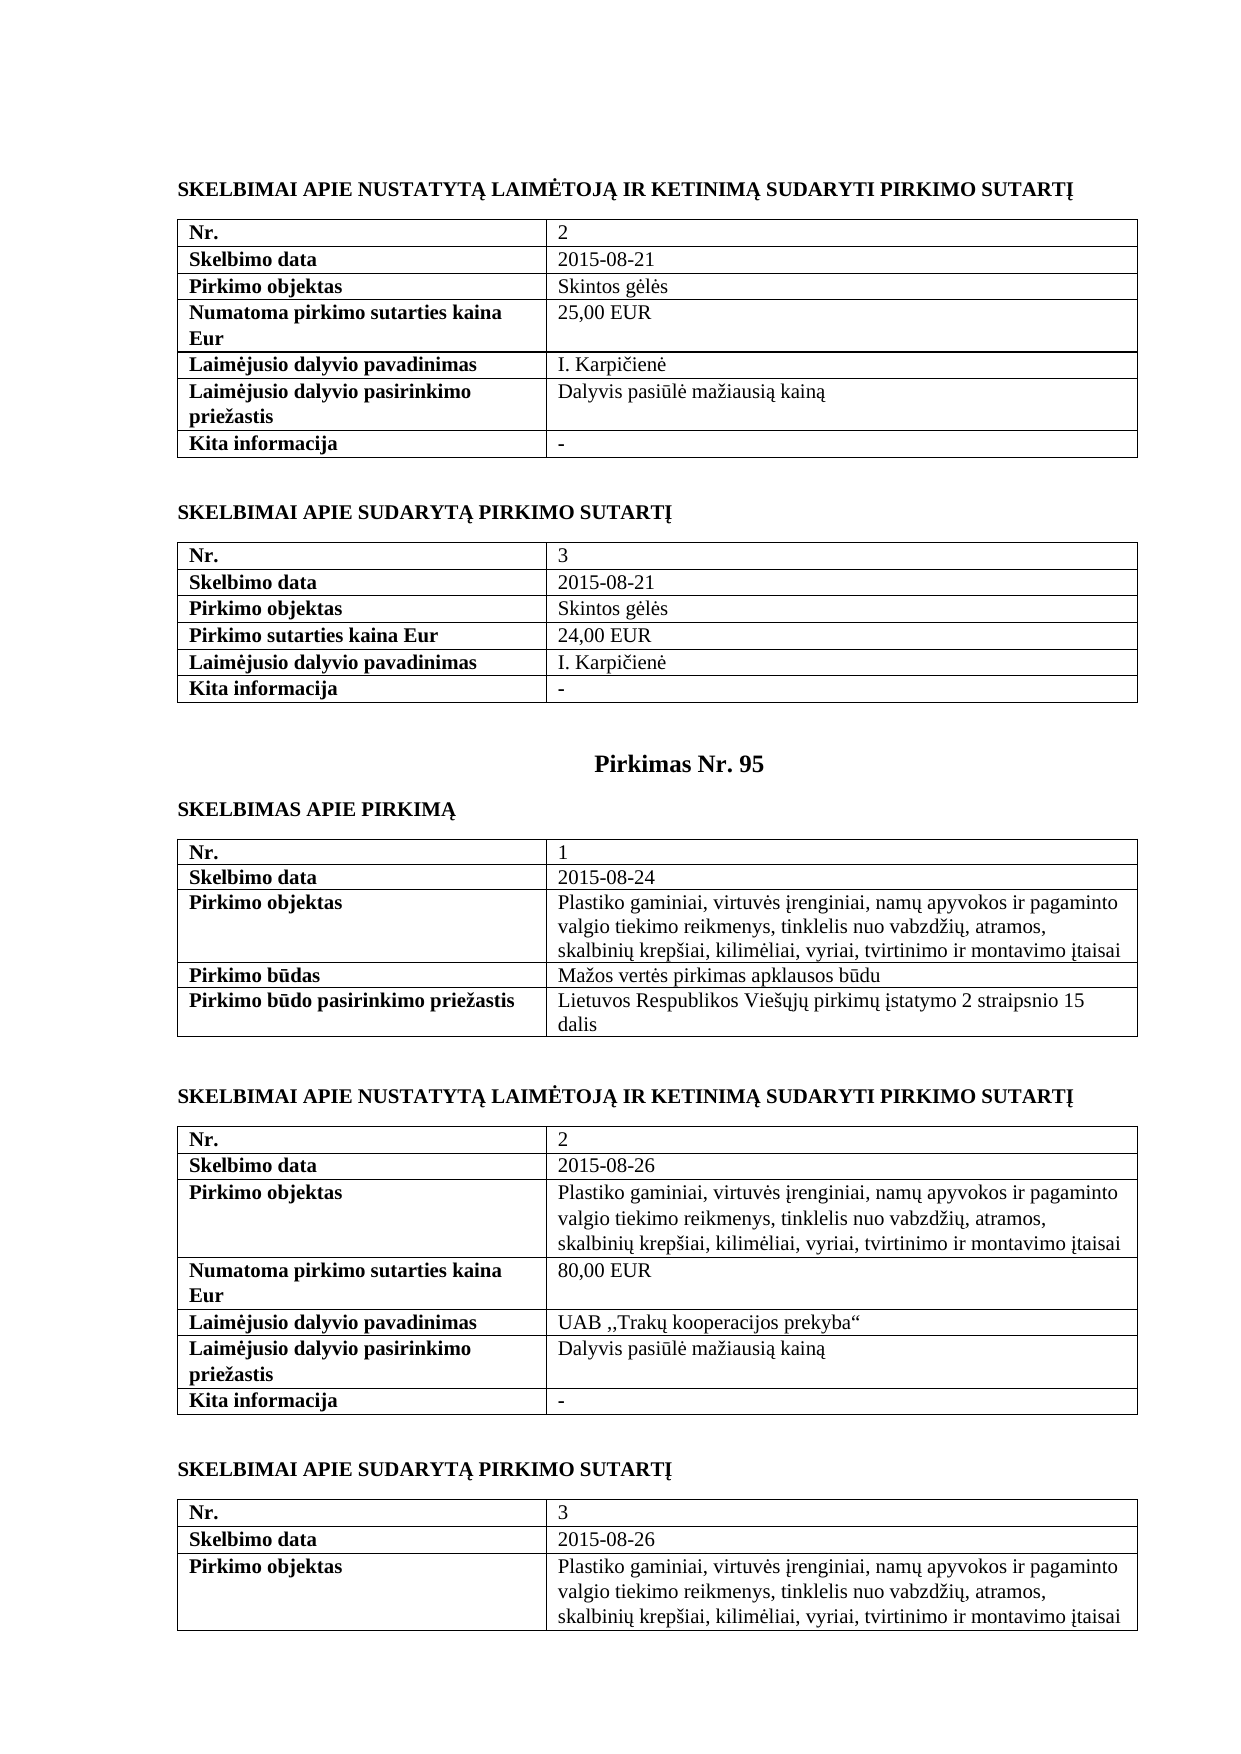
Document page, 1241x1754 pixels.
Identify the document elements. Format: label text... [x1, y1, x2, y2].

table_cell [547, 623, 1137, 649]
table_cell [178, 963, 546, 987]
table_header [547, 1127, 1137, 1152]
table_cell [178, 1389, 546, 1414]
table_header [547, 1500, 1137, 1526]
text SKELBIMAI APIE SUDARYTĄ PIRKIMO SUTARTĮ [177, 500, 1181, 524]
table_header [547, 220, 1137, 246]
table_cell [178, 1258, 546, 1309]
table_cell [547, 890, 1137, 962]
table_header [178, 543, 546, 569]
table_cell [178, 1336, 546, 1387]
text SKELBIMAI APIE NUSTATYTĄ LAIMĖTOJĄ IR KETINIMĄ SUDARYTI PIRKIMO SUTARTĮ [177, 1084, 1181, 1108]
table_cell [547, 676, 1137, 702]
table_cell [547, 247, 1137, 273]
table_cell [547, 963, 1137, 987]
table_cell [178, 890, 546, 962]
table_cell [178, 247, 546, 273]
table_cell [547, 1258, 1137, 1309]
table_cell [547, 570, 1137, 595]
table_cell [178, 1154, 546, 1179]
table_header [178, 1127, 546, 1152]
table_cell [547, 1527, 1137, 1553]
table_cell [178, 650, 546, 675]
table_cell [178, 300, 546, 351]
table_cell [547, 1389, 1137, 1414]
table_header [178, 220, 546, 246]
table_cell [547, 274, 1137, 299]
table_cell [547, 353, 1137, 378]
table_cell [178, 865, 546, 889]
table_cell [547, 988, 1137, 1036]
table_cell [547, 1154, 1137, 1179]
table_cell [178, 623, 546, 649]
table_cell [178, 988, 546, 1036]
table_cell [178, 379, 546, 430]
text SKELBIMAS APIE PIRKIMĄ [177, 796, 1181, 821]
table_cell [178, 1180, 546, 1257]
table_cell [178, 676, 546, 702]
text SKELBIMAI APIE NUSTATYTĄ LAIMĖTOJĄ IR KETINIMĄ SUDARYTI PIRKIMO SUTARTĮ [177, 177, 1181, 201]
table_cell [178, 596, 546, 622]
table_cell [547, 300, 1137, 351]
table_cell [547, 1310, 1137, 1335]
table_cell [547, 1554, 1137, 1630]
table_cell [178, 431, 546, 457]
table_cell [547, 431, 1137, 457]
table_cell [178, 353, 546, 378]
text Pirkimas Nr. 95 [177, 749, 1181, 778]
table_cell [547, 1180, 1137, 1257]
text SKELBIMAI APIE SUDARYTĄ PIRKIMO SUTARTĮ [177, 1457, 1181, 1481]
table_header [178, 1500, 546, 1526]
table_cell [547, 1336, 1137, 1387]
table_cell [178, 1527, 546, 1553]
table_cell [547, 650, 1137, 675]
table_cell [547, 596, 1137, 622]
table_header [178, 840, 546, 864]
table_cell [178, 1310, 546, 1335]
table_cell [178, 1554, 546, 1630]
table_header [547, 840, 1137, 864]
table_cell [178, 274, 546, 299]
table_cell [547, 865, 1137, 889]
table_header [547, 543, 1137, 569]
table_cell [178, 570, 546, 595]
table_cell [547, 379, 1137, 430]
